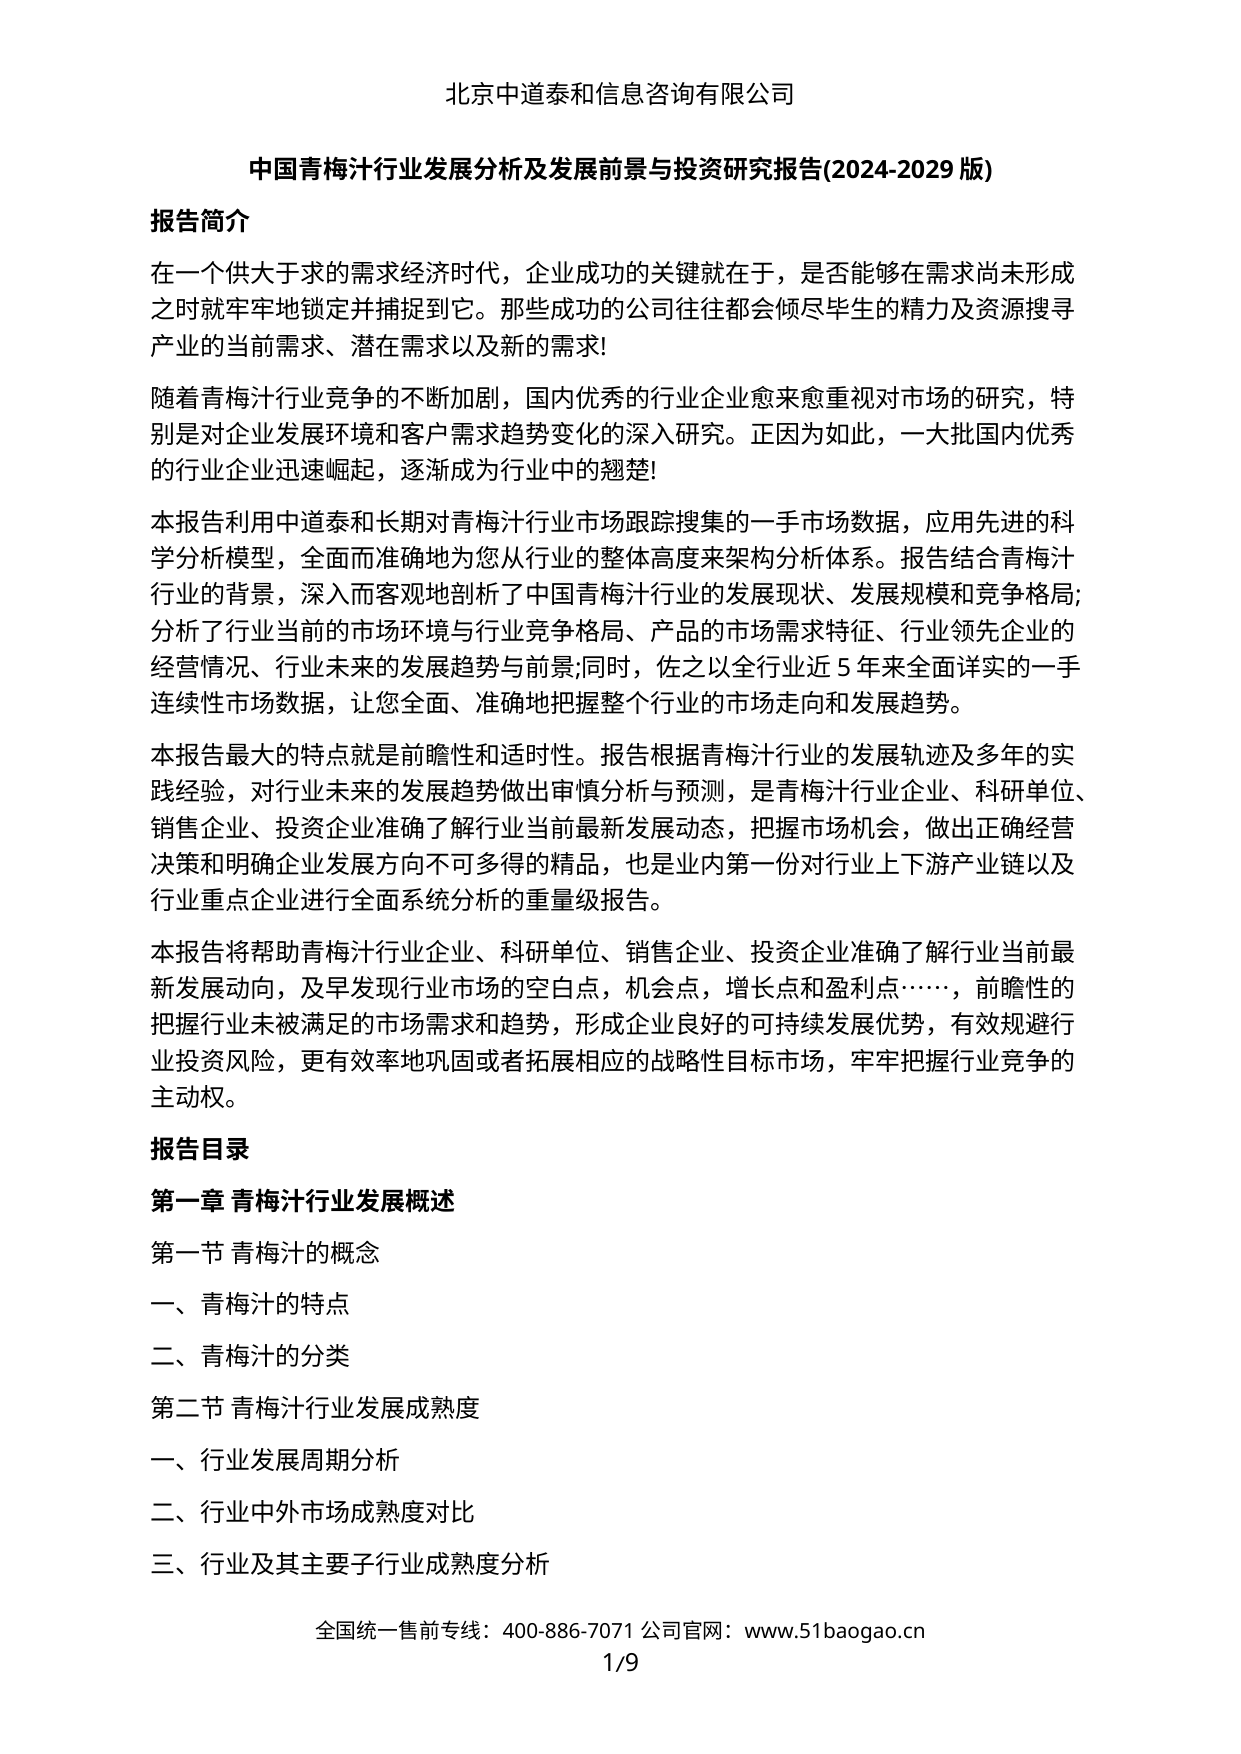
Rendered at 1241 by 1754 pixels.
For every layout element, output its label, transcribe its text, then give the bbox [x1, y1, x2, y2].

text 报告简介 [150, 202, 1090, 238]
text 报告目录 [150, 1129, 1090, 1166]
text 第二节 青梅汁行业发展成熟度 [150, 1389, 1090, 1425]
text 二、青梅汁的分类 [150, 1337, 1090, 1373]
text 二、行业中外市场成熟度对比 [150, 1492, 1090, 1529]
text 中国青梅汁行业发展分析及发展前景与投资研究报告(2024-2029版) [150, 150, 1090, 186]
text 一、青梅汁的特点 [150, 1285, 1090, 1321]
text 本报告利用中道泰和长期对青梅汁行业市场跟踪搜集的一手市场数据，应用先进的科学分析模型，全面而准确地为您从行业的整体高度来架构分析体系。报告结合青梅汁行业的背景，深入而客观地剖析了中国青梅汁行业的发展现状、发展规模和竞争格局;分析了行业当前的市场环境与行业竞争格局、产品的市场需求特征、行业领先企业的经营情况、行业未来的发展趋势与前景;同时，佐之以全行业近5年来全面详实的一手连续性市场数据，让您全面、准确地把握整个行业的市场走向和发展趋势。 [150, 502, 1090, 720]
text 第一节 青梅汁的概念 [150, 1233, 1090, 1269]
text 随着青梅汁行业竞争的不断加剧，国内优秀的行业企业愈来愈重视对市场的研究，特别是对企业发展环境和客户需求趋势变化的深入研究。正因为如此，一大批国内优秀的行业企业迅速崛起，逐渐成为行业中的翘楚! [150, 378, 1090, 487]
text 一、行业发展周期分析 [150, 1441, 1090, 1477]
text 本报告最大的特点就是前瞻性和适时性。报告根据青梅汁行业的发展轨迹及多年的实践经验，对行业未来的发展趋势做出审慎分析与预测，是青梅汁行业企业、科研单位、销售企业、投资企业准确了解行业当前最新发展动态，把握市场机会，做出正确经营决策和明确企业发展方向不可多得的精品，也是业内第一份对行业上下游产业链以及行业重点企业进行全面系统分析的重量级报告。 [150, 736, 1090, 917]
text 在一个供大于求的需求经济时代，企业成功的关键就在于，是否能够在需求尚未形成之时就牢牢地锁定并捕捉到它。那些成功的公司往往都会倾尽毕生的精力及资源搜寻产业的当前需求、潜在需求以及新的需求! [150, 254, 1090, 362]
text 本报告将帮助青梅汁行业企业、科研单位、销售企业、投资企业准确了解行业当前最新发展动向，及早发现行业市场的空白点，机会点，增长点和盈利点……，前瞻性的把握行业未被满足的市场需求和趋势，形成企业良好的可持续发展优势，有效规避行业投资风险，更有效率地巩固或者拓展相应的战略性目标市场，牢牢把握行业竞争的主动权。 [150, 932, 1090, 1114]
text 第一章 青梅汁行业发展概述 [150, 1181, 1090, 1217]
text 三、行业及其主要子行业成熟度分析 [150, 1544, 1090, 1581]
